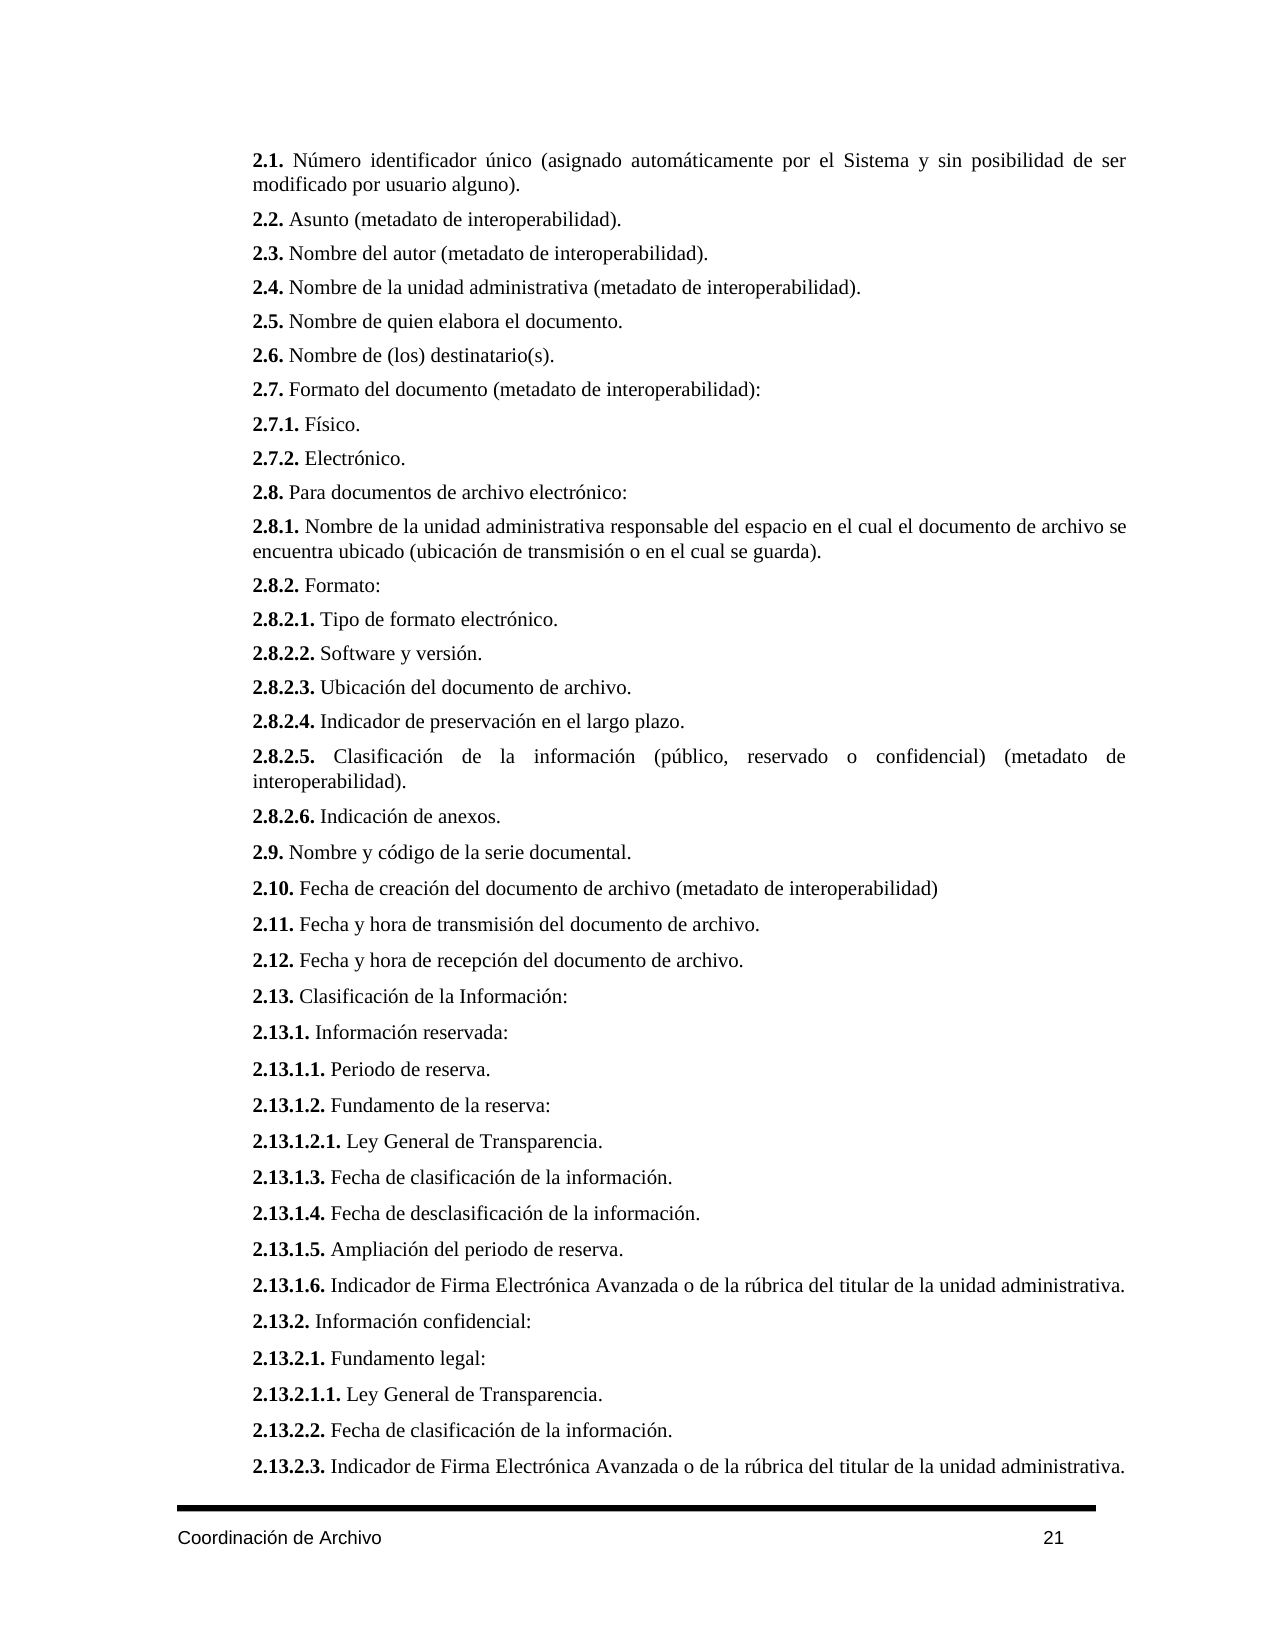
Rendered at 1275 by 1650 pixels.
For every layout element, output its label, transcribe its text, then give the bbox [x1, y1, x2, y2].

text 2.1. Número identificador único (asignado automáticamente por el Sistema y sin posibilidad de ser modificado por usuario alguno). [252, 148, 1127, 197]
text 2.8.2.5. Clasificación de la información (público, reservado o confidencial) (metadato de interoperabilidad). [252, 743, 1127, 793]
text 2.8.2.6. Indicación de anexos. [252, 803, 1127, 828]
text 2.13.1.4. Fecha de desclasificación de la información. [252, 1200, 1127, 1226]
text 2.12. Fecha y hora de recepción del documento de archivo. [252, 947, 1127, 973]
text 2.10. Fecha de creación del documento de archivo (metadato de interoperabilidad) [252, 875, 1127, 900]
text 2.13.2.3. Indicador de Firma Electrónica Avanzada o de la rúbrica del titular de la unidad administrativa. [252, 1453, 1127, 1479]
text 2.13.2.1. Fundamento legal: [252, 1345, 1127, 1370]
text 2.8. Para documentos de archivo electrónico: [252, 480, 1127, 504]
text 2.8.2.3. Ubicación del documento de archivo. [252, 675, 1127, 700]
text 2.13.2.1.1. Ley General de Transparencia. [252, 1381, 1127, 1406]
text 2.8.2.1. Tipo de formato electrónico. [252, 607, 1127, 631]
text 2.4. Nombre de la unidad administrativa (metadato de interoperabilidad). [252, 275, 1127, 299]
text 2.6. Nombre de (los) destinatario(s). [252, 343, 1127, 368]
text 2.2. Asunto (metadato de interoperabilidad). [252, 206, 1127, 231]
text 2.13.2. Información confidencial: [252, 1308, 1127, 1334]
text 2.13.1. Información reservada: [252, 1019, 1127, 1045]
text 2.9. Nombre y código de la serie documental. [252, 839, 1127, 864]
text 2.13.1.3. Fecha de clasificación de la información. [252, 1164, 1127, 1189]
text 2.11. Fecha y hora de transmisión del documento de archivo. [252, 911, 1127, 937]
text 2.13. Clasificación de : [252, 983, 1127, 1009]
text 2.8.2.4. Indicador de preservación en el largo plazo. [252, 709, 1127, 734]
text 2.13.1.2.1. Ley General de Transparencia. [252, 1128, 1127, 1153]
text 2.13.2.2. Fecha de clasificación de la información. [252, 1417, 1127, 1443]
text 2.5. Nombre de quien elabora el documento. [252, 309, 1127, 333]
text 2.7.2. Electrónico. [252, 446, 1127, 470]
text 2.13.1.6. Indicador de Firma Electrónica Avanzada o de la rúbrica del titular de la unidad administrativa. [252, 1272, 1127, 1298]
text 2.8.2. Formato: [252, 573, 1127, 597]
text 2.13.1.1. Periodo de reserva. [252, 1056, 1127, 1081]
text 2.8.1. Nombre de la unidad administrativa responsable del espacio en el cual el documento de archivo se encuentra ubicado (ubicación de transmisión o en el cual se guarda). [252, 514, 1127, 563]
text 2.13.1.5. Ampliación del periodo de reserva. [252, 1236, 1127, 1262]
text 2.8.2.2. Software y versión. [252, 641, 1127, 666]
text 2.3. Nombre del autor (metadato de interoperabilidad). [252, 241, 1127, 265]
text 2.7. Formato del documento (metadato de interoperabilidad): [252, 377, 1127, 402]
text 2.13.1.2. Fundamento de la reserva: [252, 1092, 1127, 1117]
text 2.7.1. Físico. [252, 411, 1127, 436]
